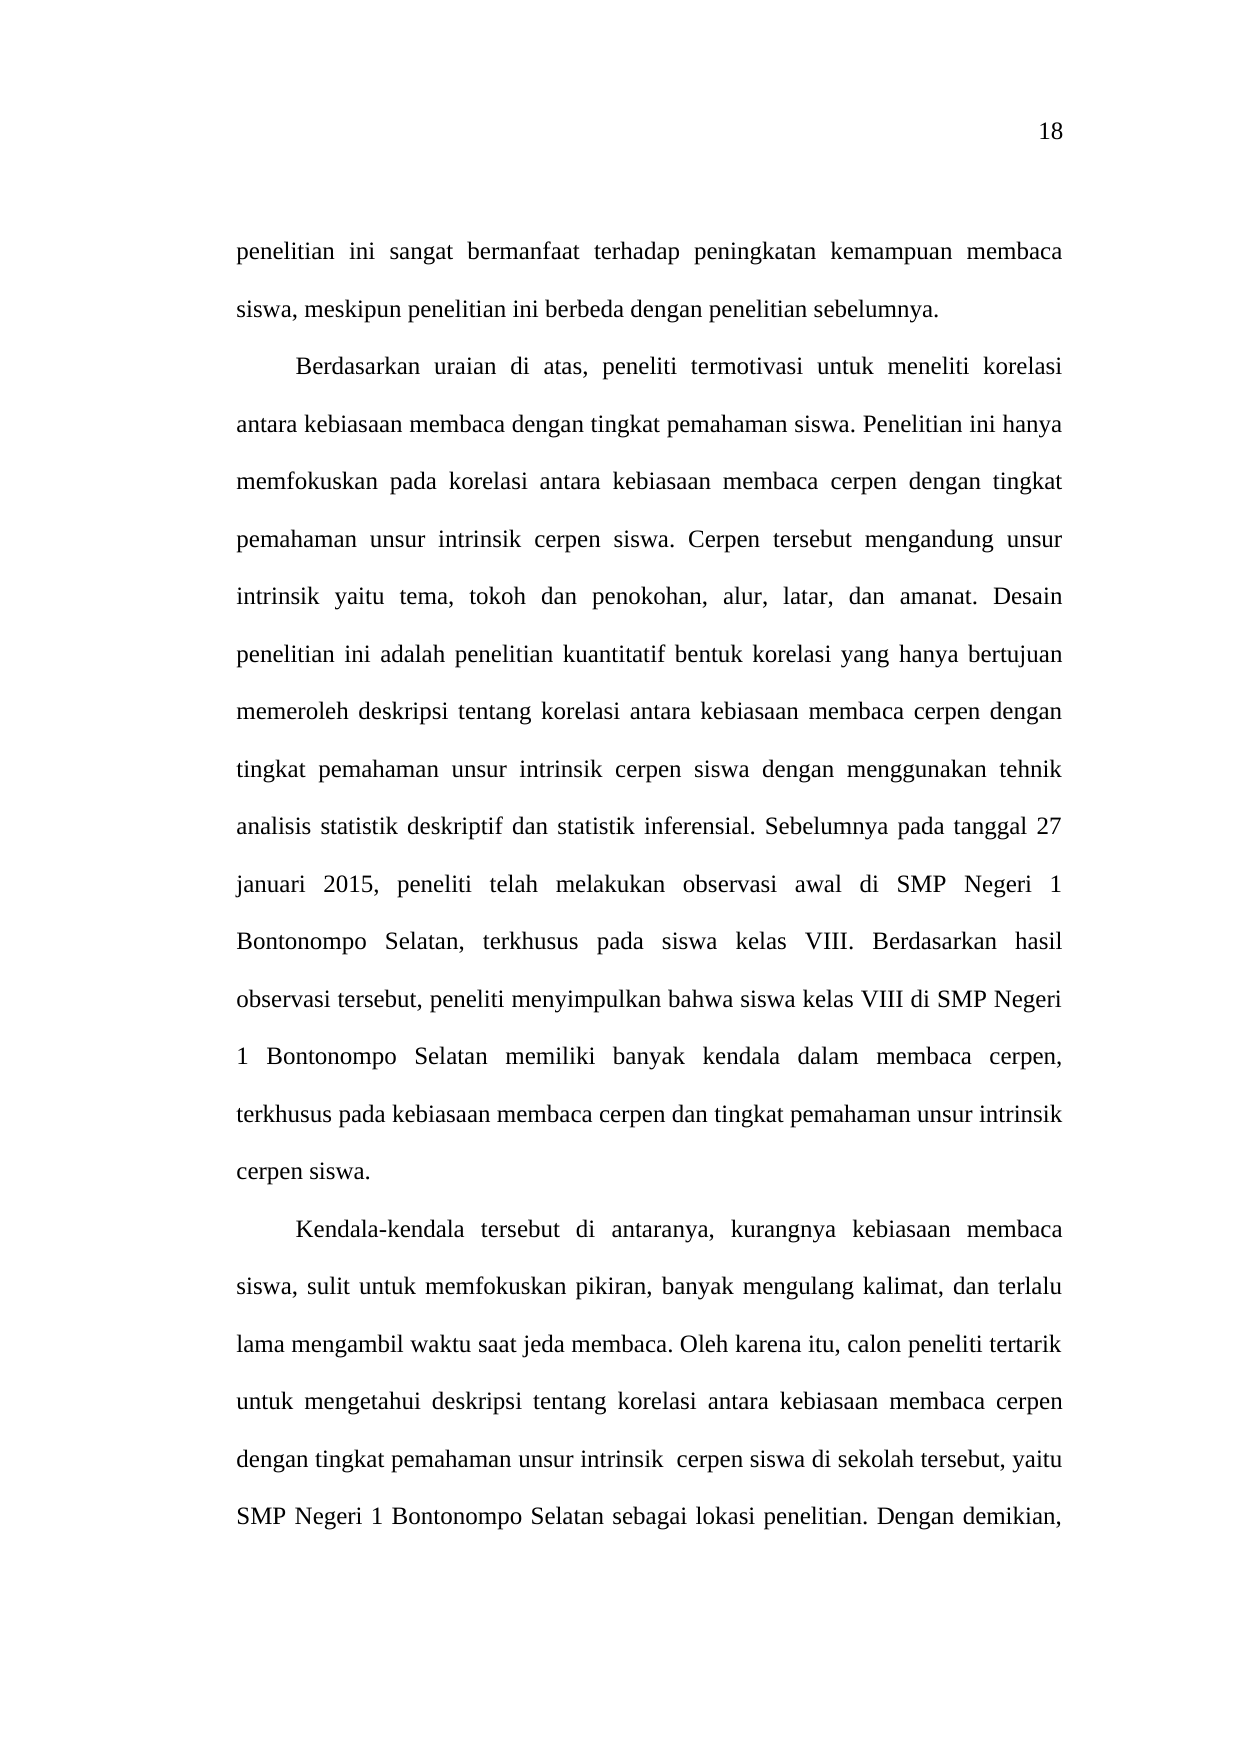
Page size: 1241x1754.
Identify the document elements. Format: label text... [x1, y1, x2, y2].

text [236, 236, 1063, 322]
text Berdasarkan uraian di atas, peneliti termotivasi untuk meneliti korelasi antara kebiasaan membaca dengan tingkat pemahaman siswa. Penelitian ini hanya memfokuskan pada korelasi antara kebiasaan membaca cerpen dengan tingkat pemahaman unsur intrinsik cerpen siswa. Cerpen tersebut mengandung unsur intrinsik yaitu tema, tokoh dan penokohan, alur, latar, dan amanat. Desain penelitian ini adalah penelitian kuantitatif bentuk korelasi yang hanya bertujuan memeroleh deskripsi tentang korelasi antara kebiasaan membaca cerpen dengan tingkat pemahaman unsur intrinsik cerpen siswa dengan menggunakan tehnik analisis statistik deskriptif dan statistik inferensial. Sebelumnya pada tanggal 27 januari 2015, peneliti telah melakukan observasi awal di SMP Negeri 1 Bontonompo Selatan, terkhusus pada siswa kelas VIII. Berdasarkan hasil observasi tersebut, peneliti menyimpulkan bahwa siswa kelas VIII di SMP Negeri 1 Bontonompo Selatan memiliki banyak kendala dalam membaca cerpen, terkhusus pada kebiasaan membaca cerpen dan tingkat pemahaman unsur intrinsik cerpen siswa. [236, 351, 1063, 1185]
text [236, 1214, 1063, 1530]
